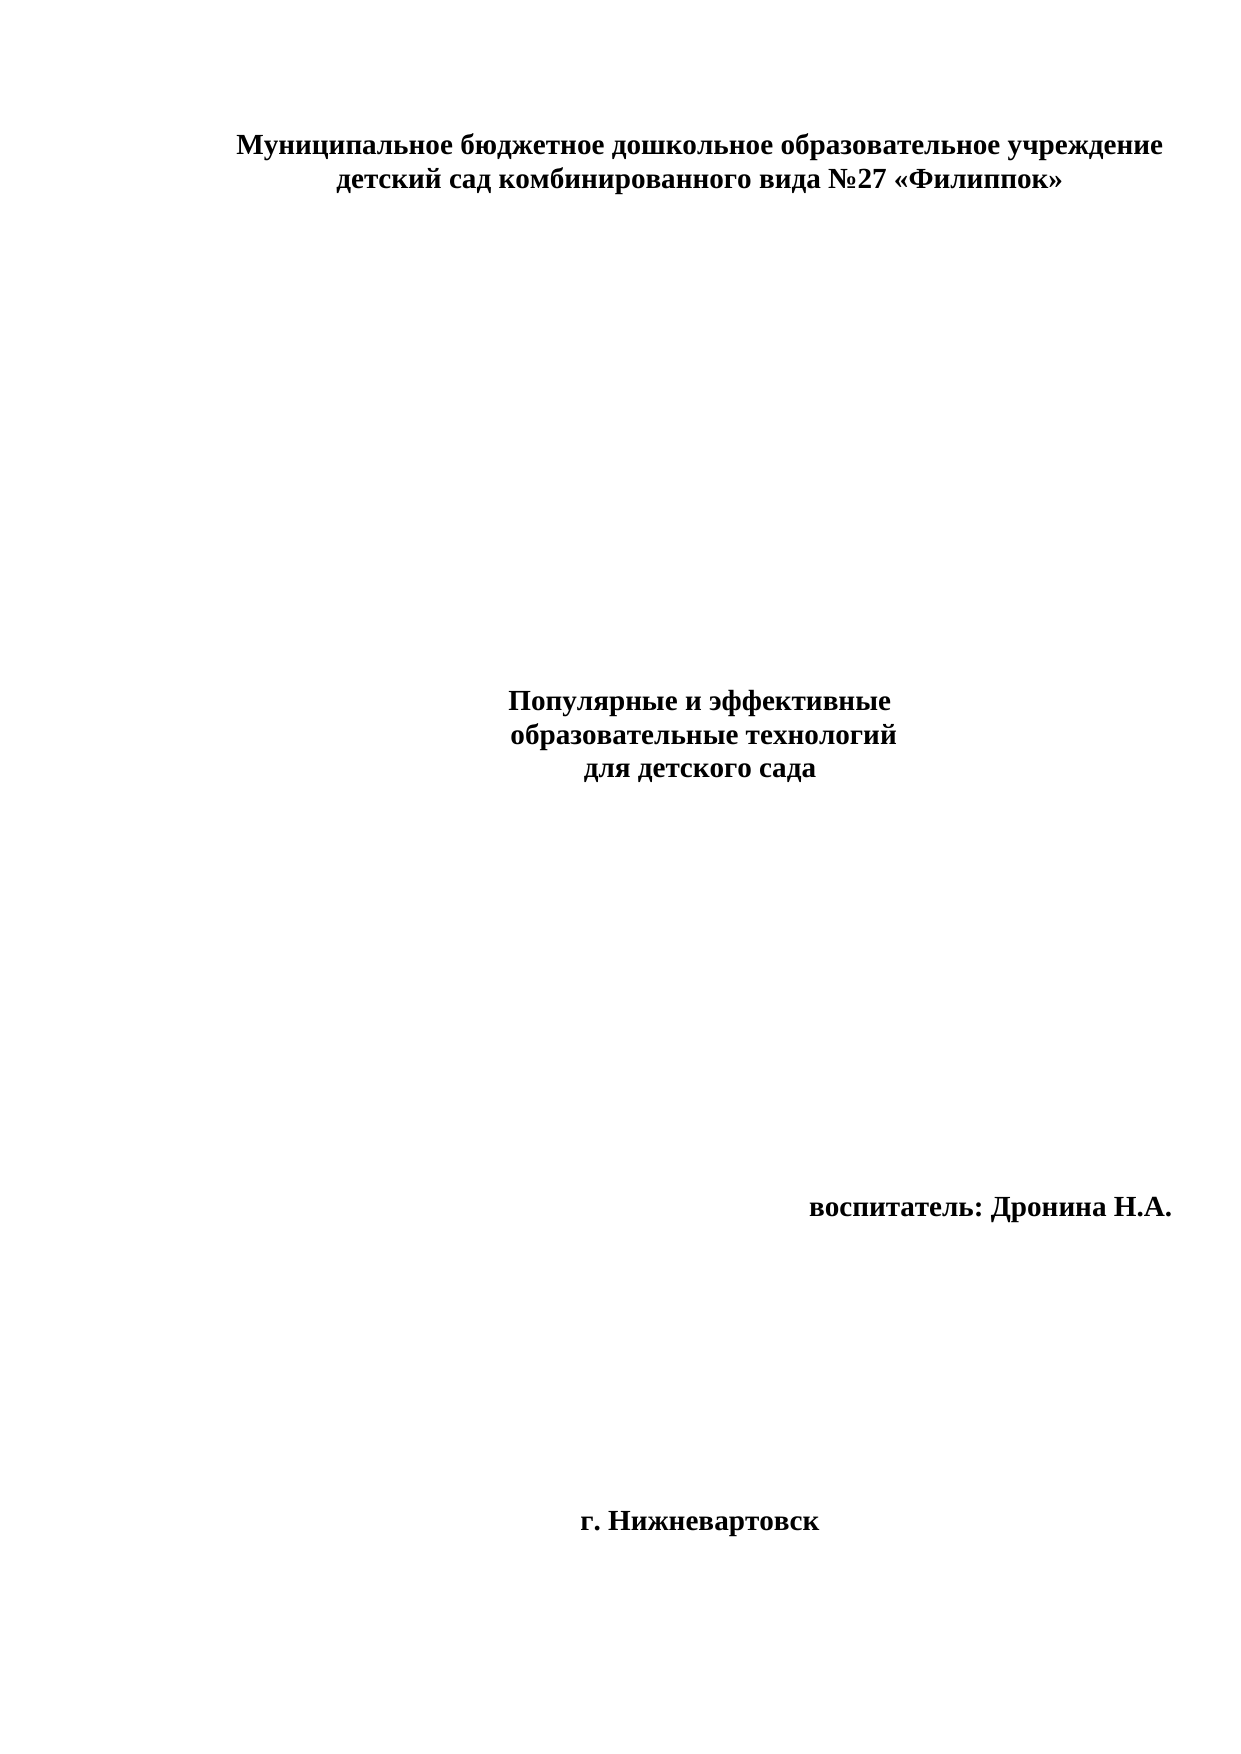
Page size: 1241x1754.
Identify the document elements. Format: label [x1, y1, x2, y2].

table_header [177, 118, 1172, 1611]
